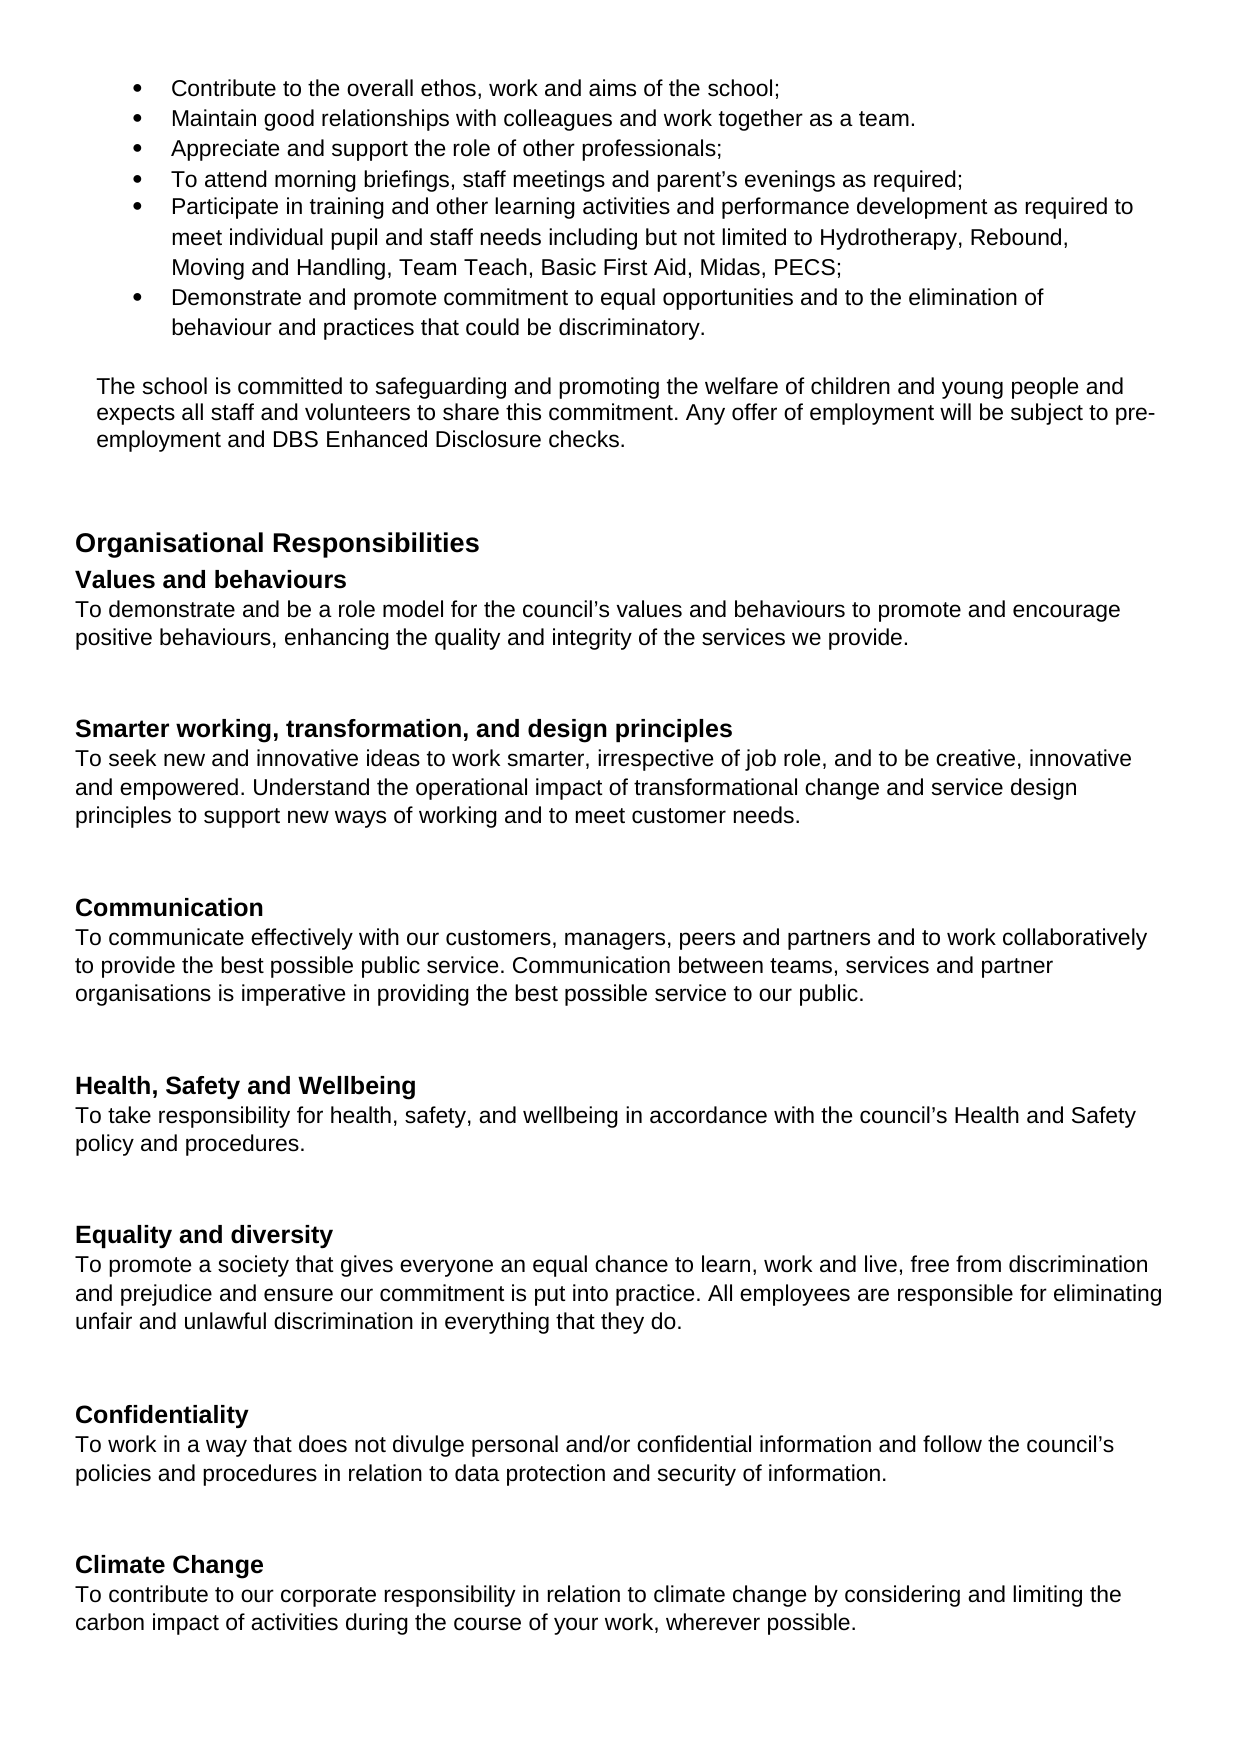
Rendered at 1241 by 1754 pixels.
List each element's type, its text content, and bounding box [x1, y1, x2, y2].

text To seek new and innovative ideas to work smarter, irrespective of job role, and to be creative, innovative and empowered. Understand the operational impact of transformational change and service design principles to support new ways of working and to meet customer needs. [75, 745, 1165, 829]
list Contribute to the overall ethos, work and aims of the school; [133, 75, 1165, 101]
text To take responsibility for health, safety, and wellbeing in accordance with the council’s Health and Safety policy and procedures. [75, 1102, 1165, 1156]
list Appreciate and support the role of other professionals; [133, 135, 1165, 161]
text To promote a society that gives everyone an equal chance to learn, work and live, free from discrimination and prejudice and ensure our commitment is put into practice. All employees are responsible for eliminating unfair and unlawful discrimination in everything that they do. [75, 1251, 1165, 1334]
subtitle Communication [75, 892, 1165, 921]
subtitle Equality and diversity [75, 1220, 1165, 1249]
subtitle Values and behaviours [75, 565, 1165, 593]
text To demonstrate and be a role model for the council’s values and behaviours to promote and encourage positive behaviours, enhancing the quality and integrity of the services we provide. [75, 596, 1165, 651]
subtitle Smarter working, transformation, and design principles [75, 714, 1165, 743]
text To communicate effectively with our customers, managers, peers and partners and to work collaboratively to provide the best possible public service. Communication between teams, services and partner organisations is imperative in providing the best possible service to our public. [75, 923, 1165, 1007]
subtitle Health, Safety and Wellbeing [75, 1071, 1165, 1099]
list To attend morning briefings, staff meetings and parent’s evenings as required; [133, 165, 1165, 193]
list Maintain good relationships with colleagues and work together as a team. [133, 105, 1165, 131]
subtitle Climate Change [75, 1550, 1165, 1579]
list Participate in training and other learning activities and performance development as required to meet individual pupil and staff needs including but not limited to Hydrotherapy, Rebound, Moving and Handling, Team Teach, Basic First Aid, Midas, PECS; [133, 193, 1140, 280]
text The school is committed to safeguarding and promoting the welfare of children and young people and expects all staff and volunteers to share this commitment. Any offer of employment will be subject to pre-employment and DBS Enhanced Disclosure checks. [96, 373, 1165, 452]
text To work in a way that does not divulge personal and/or confidential information and follow the council’s policies and procedures in relation to data protection and security of information. [75, 1431, 1165, 1486]
subtitle Organisational Responsibilities [75, 527, 1165, 558]
list Demonstrate and promote commitment to equal opportunities and to the elimination of behaviour and practices that could be discriminatory. [133, 284, 1135, 340]
subtitle Confidentiality [75, 1400, 1165, 1429]
text To contribute to our corporate responsibility in relation to climate change by considering and limiting the carbon impact of activities during the course of your work, wherever possible. [75, 1581, 1165, 1636]
